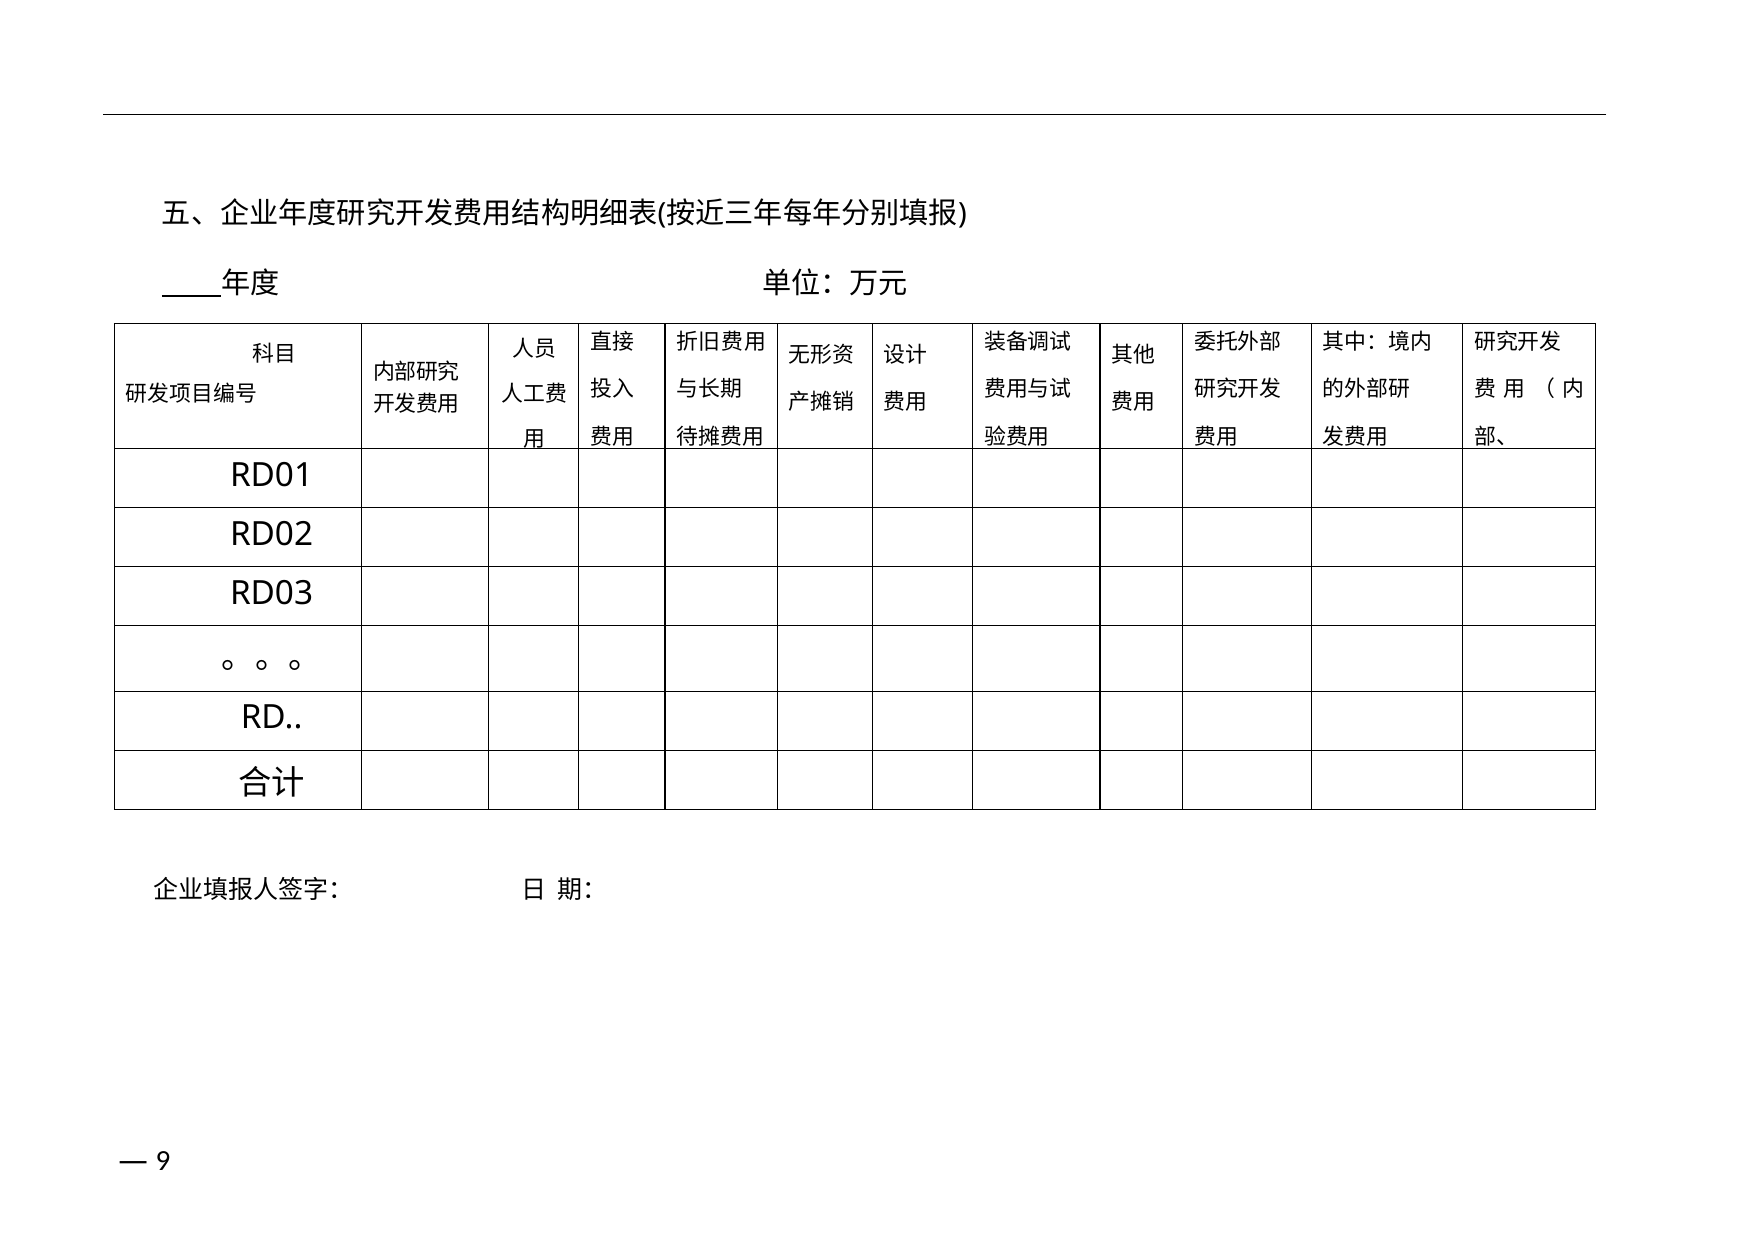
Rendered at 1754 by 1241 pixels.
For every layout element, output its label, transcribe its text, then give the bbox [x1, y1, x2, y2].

table_cell [1183, 751, 1311, 809]
table_header 无形资 产摊销 [778, 324, 872, 448]
table_cell [362, 626, 488, 691]
table_cell [1101, 626, 1182, 691]
table_cell RD02 [115, 508, 361, 566]
table_cell [579, 449, 664, 507]
table_cell [666, 449, 777, 507]
table_cell [973, 508, 1099, 566]
table_header 设计 费用 [873, 324, 972, 448]
table_cell [873, 626, 972, 691]
table_cell [362, 751, 488, 809]
table_cell [579, 508, 664, 566]
table_cell [778, 567, 872, 625]
table_cell [489, 626, 578, 691]
table_cell [873, 449, 972, 507]
table_cell [778, 449, 872, 507]
table_cell [666, 567, 777, 625]
table_cell RD03 [115, 567, 361, 625]
table_cell [778, 751, 872, 809]
table_cell [873, 567, 972, 625]
table_cell [1183, 626, 1311, 691]
table_cell [1463, 508, 1595, 566]
table_cell [973, 692, 1099, 750]
table_cell [362, 449, 488, 507]
table_cell [666, 692, 777, 750]
table_cell 合计 [115, 751, 361, 809]
table_cell [1463, 626, 1595, 691]
table_cell [1183, 692, 1311, 750]
table_cell [1312, 449, 1462, 507]
table_cell [489, 567, 578, 625]
table_cell [489, 751, 578, 809]
table_cell [1463, 449, 1595, 507]
table_cell [1463, 567, 1595, 625]
text 年度 单位：万元 [103, 259, 1606, 302]
table_header 直接 投入 费用 [579, 324, 664, 448]
text 五、企业年度研究开发费用结构明细表(按近三年每年分别填报) [103, 189, 1606, 232]
table_cell [778, 508, 872, 566]
table_cell [778, 692, 872, 750]
table_cell [1183, 449, 1311, 507]
table_cell [1312, 692, 1462, 750]
table_header 装备调试 费用与试 验费用 [973, 324, 1099, 448]
table_header 委托外部 研究开发 费用 [1183, 324, 1311, 448]
table_cell RD01 [115, 449, 361, 507]
table_cell [1101, 692, 1182, 750]
table_cell [973, 751, 1099, 809]
table_cell [666, 751, 777, 809]
table_cell 。。。 [115, 626, 361, 691]
table_cell [362, 692, 488, 750]
table_cell [873, 508, 972, 566]
table_cell [579, 567, 664, 625]
table_cell [579, 751, 664, 809]
table_cell [1312, 751, 1462, 809]
table_header 其中：境内 的外部研 发费用 [1312, 324, 1462, 448]
table_cell [666, 508, 777, 566]
table_header 人员 人工费用 [489, 324, 578, 448]
table_cell [489, 692, 578, 750]
table_cell [666, 626, 777, 691]
table_cell [873, 692, 972, 750]
table_cell [489, 508, 578, 566]
table_cell [973, 567, 1099, 625]
table_cell [1312, 567, 1462, 625]
table_cell [579, 692, 664, 750]
table_cell [1463, 692, 1595, 750]
table_cell [362, 508, 488, 566]
table_cell [1101, 508, 1182, 566]
text 企业填报人签字： 日 期： [103, 869, 1606, 906]
table_cell [1312, 626, 1462, 691]
table_cell [1312, 508, 1462, 566]
table_header 折旧费用与长期 待摊费用 [666, 324, 777, 448]
table_cell [778, 626, 872, 691]
table_header 内部研究 开发费用 [362, 324, 488, 448]
table_cell [362, 567, 488, 625]
table_cell [489, 449, 578, 507]
table_header 研究开发 费用（内部、 外部）小计 [1463, 324, 1595, 448]
table_header 科目 研发项目编号 [115, 324, 361, 448]
table_cell [579, 626, 664, 691]
table_cell RD.. [115, 692, 361, 750]
table_cell [1183, 508, 1311, 566]
table_cell [973, 626, 1099, 691]
table_cell [1101, 449, 1182, 507]
table_header 其他 费用 [1101, 324, 1182, 448]
table_cell [1463, 751, 1595, 809]
table_cell [1183, 567, 1311, 625]
table_cell [873, 751, 972, 809]
table_cell [1101, 751, 1182, 809]
table_cell [1101, 567, 1182, 625]
table_cell [973, 449, 1099, 507]
